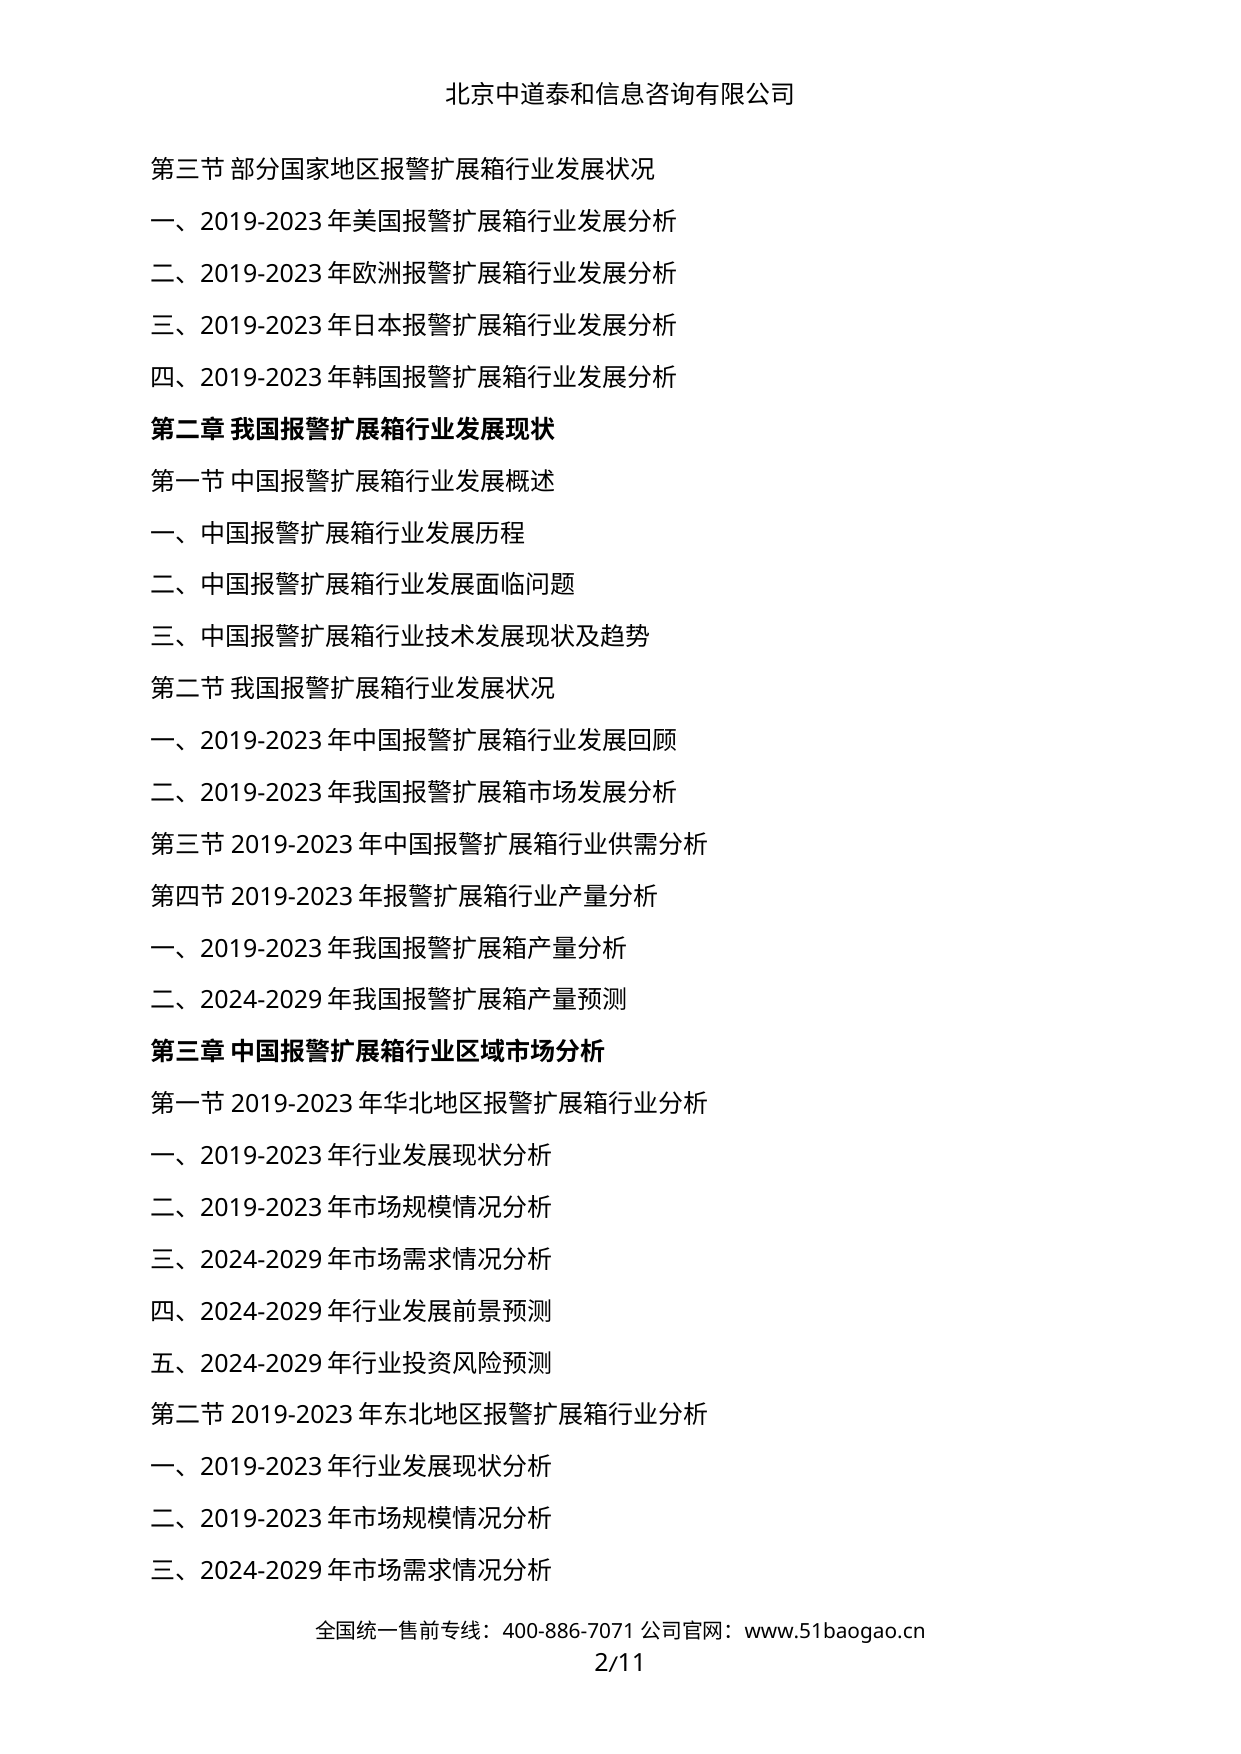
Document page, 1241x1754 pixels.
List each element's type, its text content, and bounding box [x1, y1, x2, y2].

text 二、2019-2023年我国报警扩展箱市场发展分析 [150, 772, 1090, 809]
text 第一节 中国报警扩展箱行业发展概述 [150, 461, 1090, 497]
text 一、2019-2023年行业发展现状分析 [150, 1136, 1090, 1172]
text 一、2019-2023年行业发展现状分析 [150, 1447, 1090, 1483]
text 三、2024-2029年市场需求情况分析 [150, 1551, 1090, 1587]
text 第一节 2019-2023年华北地区报警扩展箱行业分析 [150, 1084, 1090, 1120]
text 第二章 我国报警扩展箱行业发展现状 [150, 409, 1090, 446]
text 三、2019-2023年日本报警扩展箱行业发展分析 [150, 306, 1090, 342]
text 第二节 我国报警扩展箱行业发展状况 [150, 669, 1090, 705]
text 四、2019-2023年韩国报警扩展箱行业发展分析 [150, 357, 1090, 394]
text 二、2019-2023年市场规模情况分析 [150, 1499, 1090, 1535]
text 一、2019-2023年美国报警扩展箱行业发展分析 [150, 202, 1090, 238]
text 一、2019-2023年中国报警扩展箱行业发展回顾 [150, 721, 1090, 757]
text 第三节 部分国家地区报警扩展箱行业发展状况 [150, 150, 1090, 186]
text 三、中国报警扩展箱行业技术发展现状及趋势 [150, 617, 1090, 653]
text 第二节 2019-2023年东北地区报警扩展箱行业分析 [150, 1395, 1090, 1431]
text 第四节 2019-2023年报警扩展箱行业产量分析 [150, 876, 1090, 912]
text 二、2019-2023年欧洲报警扩展箱行业发展分析 [150, 254, 1090, 290]
text 一、2019-2023年我国报警扩展箱产量分析 [150, 928, 1090, 964]
text 四、2024-2029年行业发展前景预测 [150, 1291, 1090, 1327]
text 第三节 2019-2023年中国报警扩展箱行业供需分析 [150, 824, 1090, 861]
text 二、2019-2023年市场规模情况分析 [150, 1187, 1090, 1224]
text 第三章 中国报警扩展箱行业区域市场分析 [150, 1032, 1090, 1068]
text 三、2024-2029年市场需求情况分析 [150, 1239, 1090, 1276]
text 二、2024-2029年我国报警扩展箱产量预测 [150, 980, 1090, 1016]
text 一、中国报警扩展箱行业发展历程 [150, 513, 1090, 549]
text 五、2024-2029年行业投资风险预测 [150, 1343, 1090, 1379]
text 二、中国报警扩展箱行业发展面临问题 [150, 565, 1090, 601]
